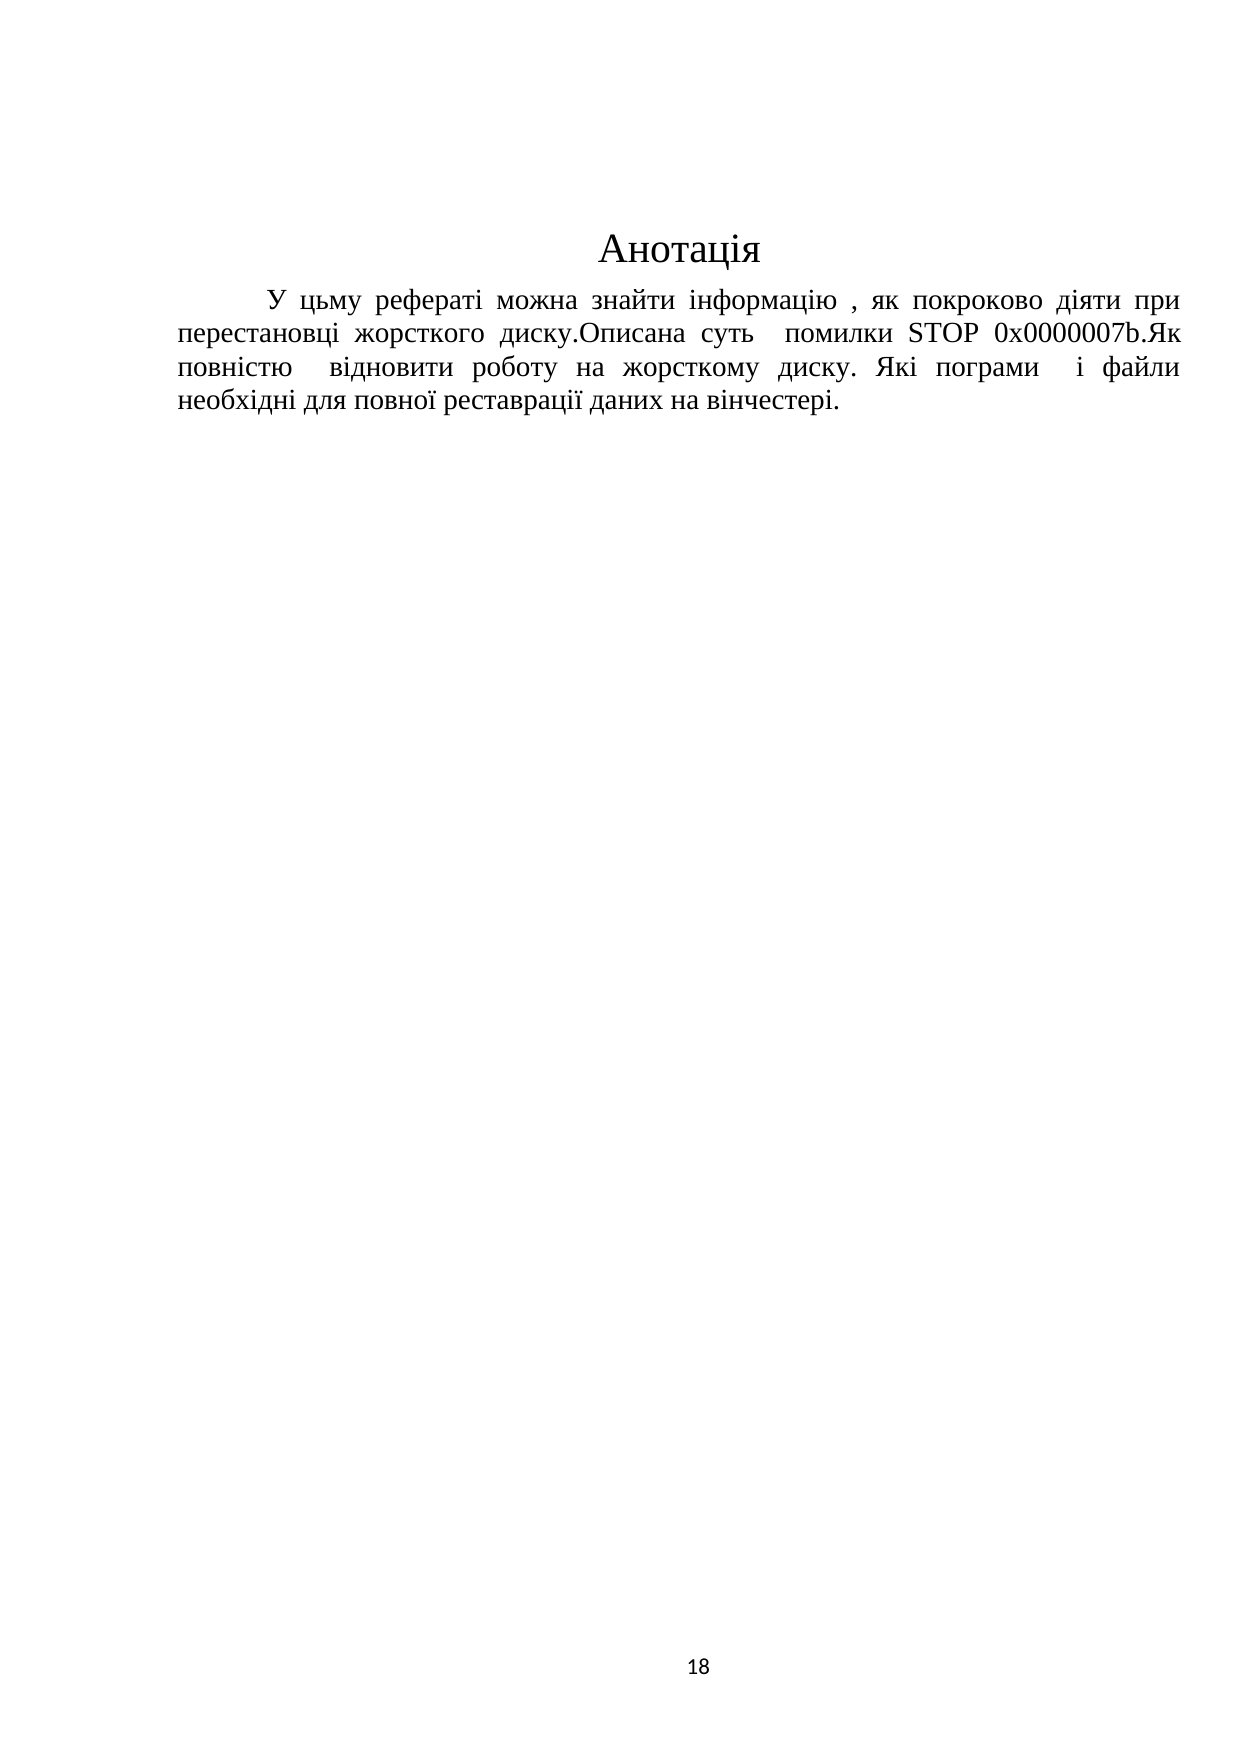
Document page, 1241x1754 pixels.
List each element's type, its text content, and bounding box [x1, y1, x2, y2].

text У цьму рефераті можна знайти інформацію , як покроково діяти при перестановці жорсткого диску.Описана суть помилки STOP 0x0000007b.Як повністю відновити роботу на жорсткому диску. Які пограми і файли необхідні для повної реставрації даних на вінчестері. [177, 282, 1181, 416]
text Анотація [177, 224, 1181, 272]
